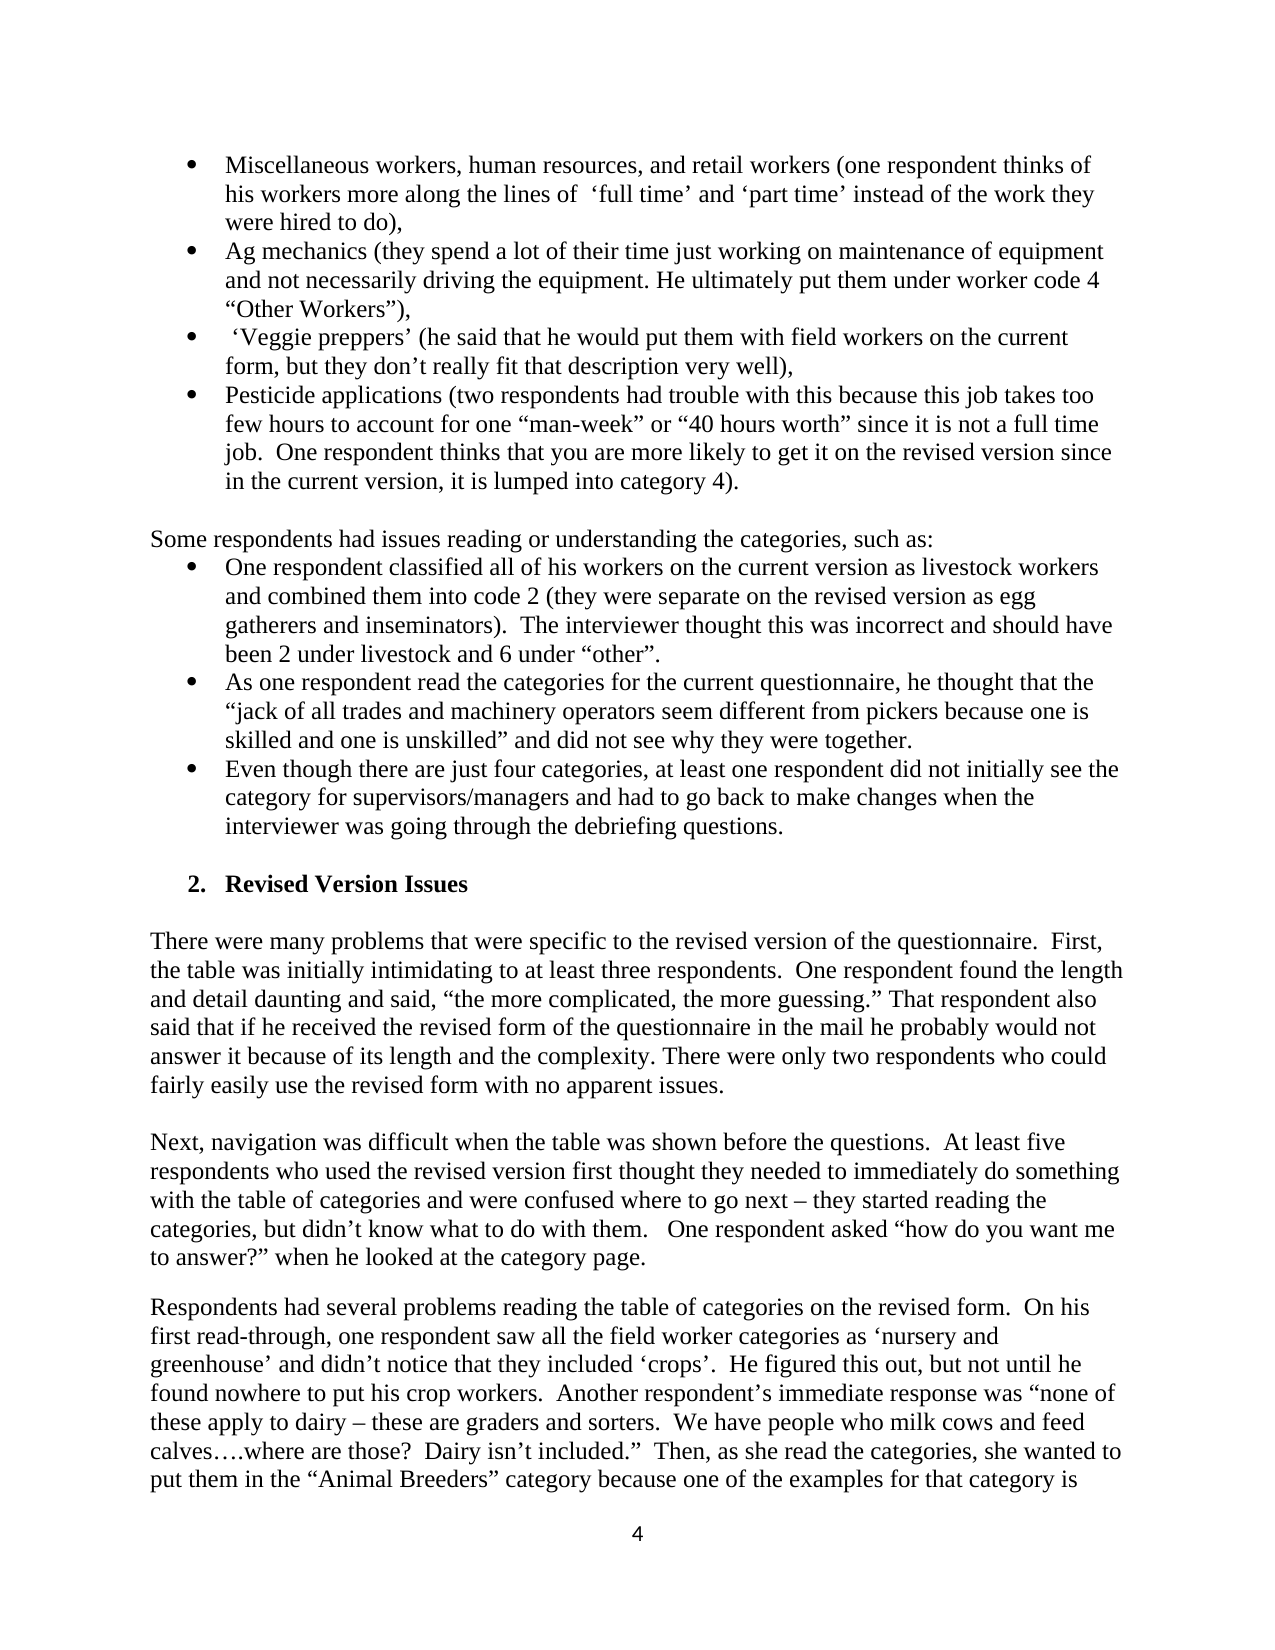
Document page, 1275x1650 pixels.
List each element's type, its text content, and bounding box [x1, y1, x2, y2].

list Pesticide applications (two respondents had trouble with this because this job takes too few hours to account for one “man-week” or “40 hours worth” since it is not a full time job. One respondent thinks that you are more likely to get it on the revised version since in the current version, it is lumped into category 4). [187, 380, 1125, 495]
text There were many problems that were specific to the revised version of the questionnaire. First, the table was initially intimidating to at least three respondents. One respondent found the length and detail daunting and said, “the more complicated, the more guessing.” That respondent also said that if he received the revised form of the questionnaire in the mail he probably would not answer it because of its length and the complexity. There were only two respondents who could fairly easily use the revised form with no apparent issues. [150, 926, 1125, 1099]
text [150, 1292, 1125, 1493]
text Some respondents had issues reading or understanding the categories, such as: [150, 524, 1125, 552]
list ‘Veggie preppers’ (he said that he would put them with field workers on the current form, but they don’t really fit that description very well), [187, 322, 1125, 380]
list Ag mechanics (they spend a lot of their time just working on maintenance of equipment and not necessarily driving the equipment. He ultimately put them under worker code 4 “Other Workers”), [187, 236, 1125, 322]
list Revised Version Issues [187, 869, 1125, 897]
text Next, navigation was difficult when the table was shown before the questions. At least five respondents who used the revised version first thought they needed to immediately do something with the table of categories and were confused where to go next – they started reading the categories, but didn’t know what to do with them. One respondent asked “how do you want me to answer?” when he looked at the category page. [150, 1127, 1125, 1271]
list Even though there are just four categories, at least one respondent did not initially see the category for supervisors/managers and had to go back to make changes when the interviewer was going through the debriefing questions. [187, 754, 1125, 840]
list As one respondent read the categories for the current questionnaire, he thought that the “jack of all trades and machinery operators seem different from pickers because one is skilled and one is unskilled” and did not see why they were together. [187, 667, 1125, 754]
list One respondent classified all of his workers on the current version as livestock workers and combined them into code 2 (they were separate on the revised version as egg gatherers and inseminators). The interviewer thought this was incorrect and should have been 2 under livestock and 6 under “other”. [187, 552, 1125, 667]
list Miscellaneous workers, human resources, and retail workers (one respondent thinks of his workers more along the lines of ‘full time’ and ‘part time’ instead of the work they were hired to do), [187, 150, 1125, 236]
